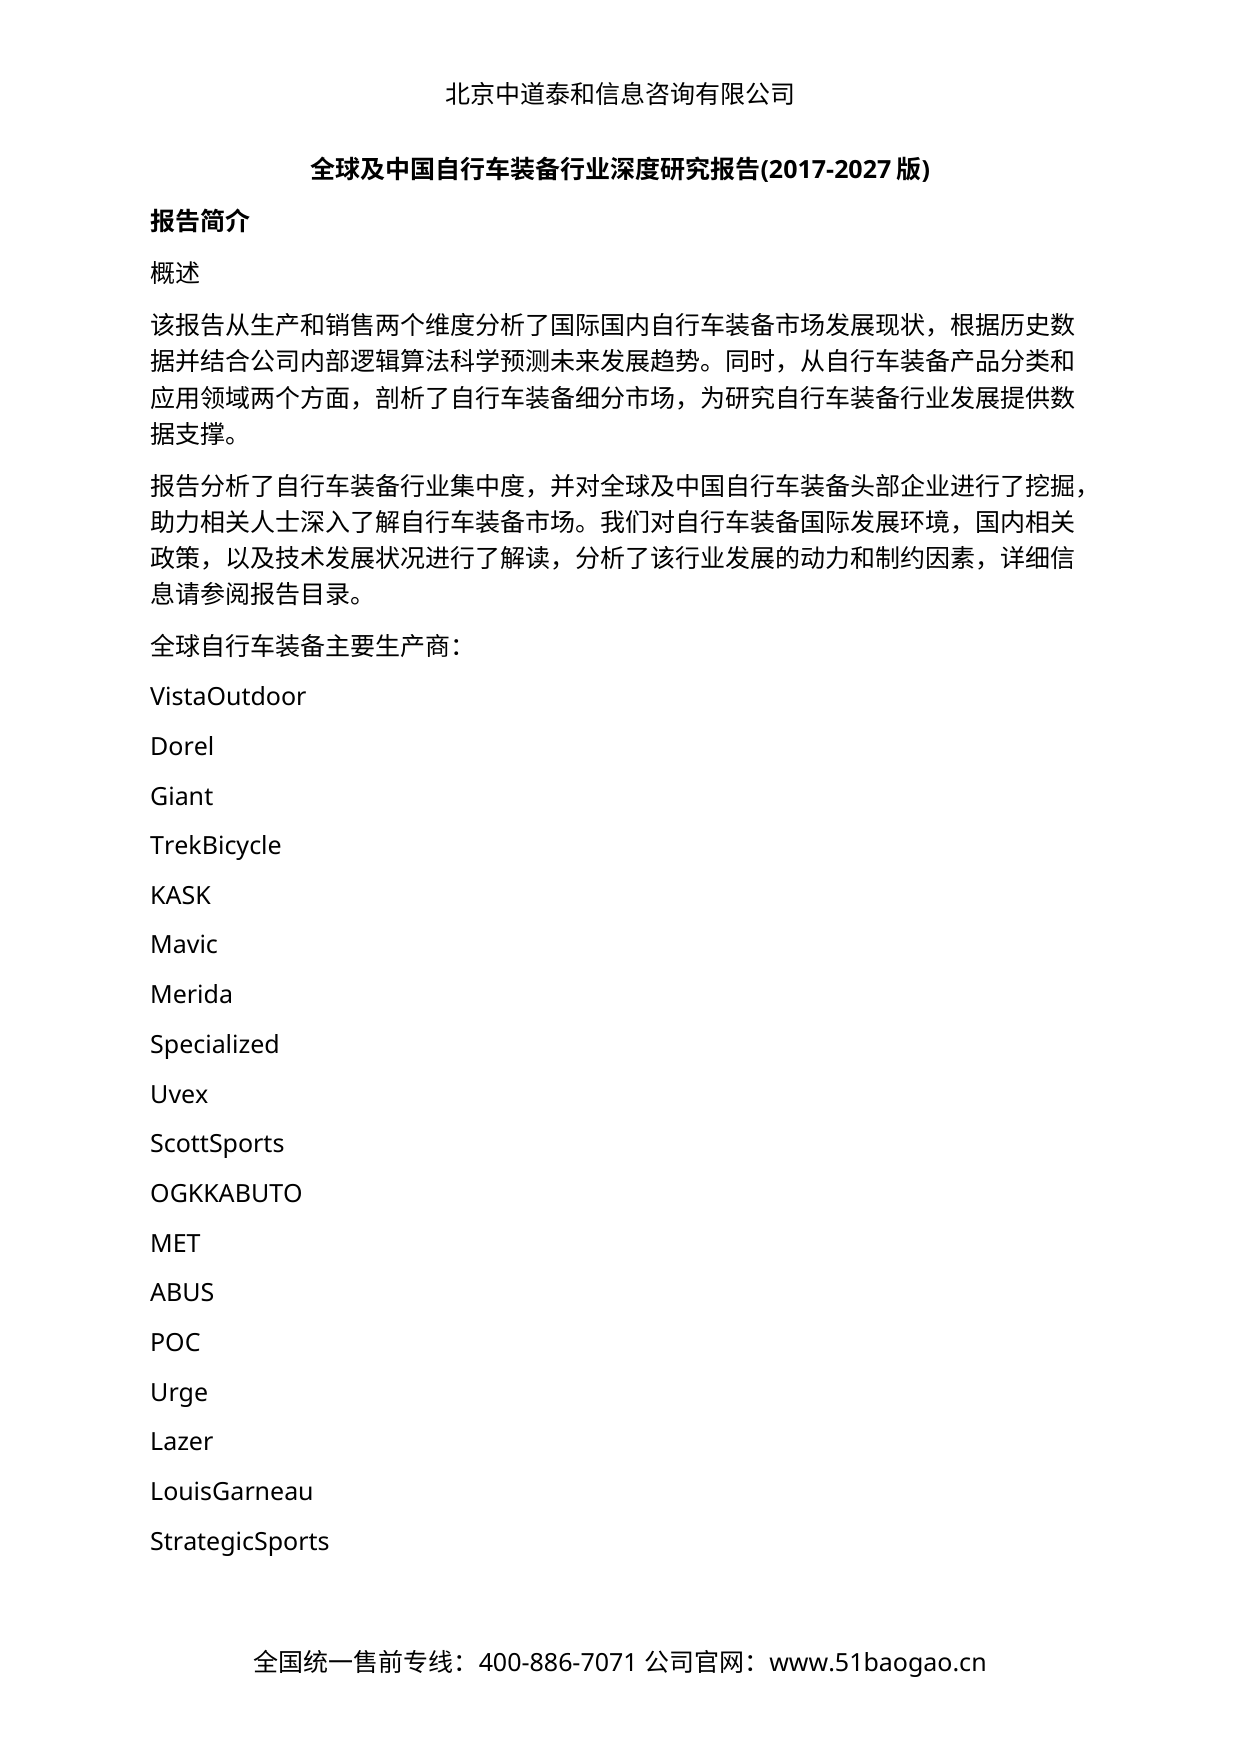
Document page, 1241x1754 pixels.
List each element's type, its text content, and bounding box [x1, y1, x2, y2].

text Specialized [150, 1027, 1090, 1061]
text Urge [150, 1374, 1090, 1408]
text Uvex [150, 1076, 1090, 1110]
text Lazer [150, 1424, 1090, 1458]
text Giant [150, 778, 1090, 812]
text 全球自行车装备主要生产商： [150, 627, 1090, 663]
text VistaOutdoor [150, 679, 1090, 713]
text 报告分析了自行车装备行业集中度，并对全球及中国自行车装备头部企业进行了挖掘，助力相关人士深入了解自行车装备市场。我们对自行车装备国际发展环境，国内相关政策，以及技术发展状况进行了解读，分析了该行业发展的动力和制约因素，详细信息请参阅报告目录。 [150, 466, 1090, 611]
text OGKKABUTO [150, 1176, 1090, 1210]
text Merida [150, 977, 1090, 1011]
text 概述 [150, 254, 1090, 290]
text 该报告从生产和销售两个维度分析了国际国内自行车装备市场发展现状，根据历史数据并结合公司内部逻辑算法科学预测未来发展趋势。同时，从自行车装备产品分类和应用领域两个方面，剖析了自行车装备细分市场，为研究自行车装备行业发展提供数据支撑。 [150, 306, 1090, 451]
text 全球及中国自行车装备行业深度研究报告(2017-2027版) [150, 150, 1090, 186]
text 报告简介 [150, 202, 1090, 238]
text POC [150, 1325, 1090, 1359]
text ABUS [150, 1275, 1090, 1309]
text Dorel [150, 728, 1090, 762]
text Mavic [150, 927, 1090, 961]
text ScottSports [150, 1126, 1090, 1160]
text LouisGarneau [150, 1474, 1090, 1508]
text KASK [150, 877, 1090, 912]
text StrategicSports [150, 1523, 1090, 1557]
text MET [150, 1225, 1090, 1259]
text TrekBicycle [150, 828, 1090, 862]
